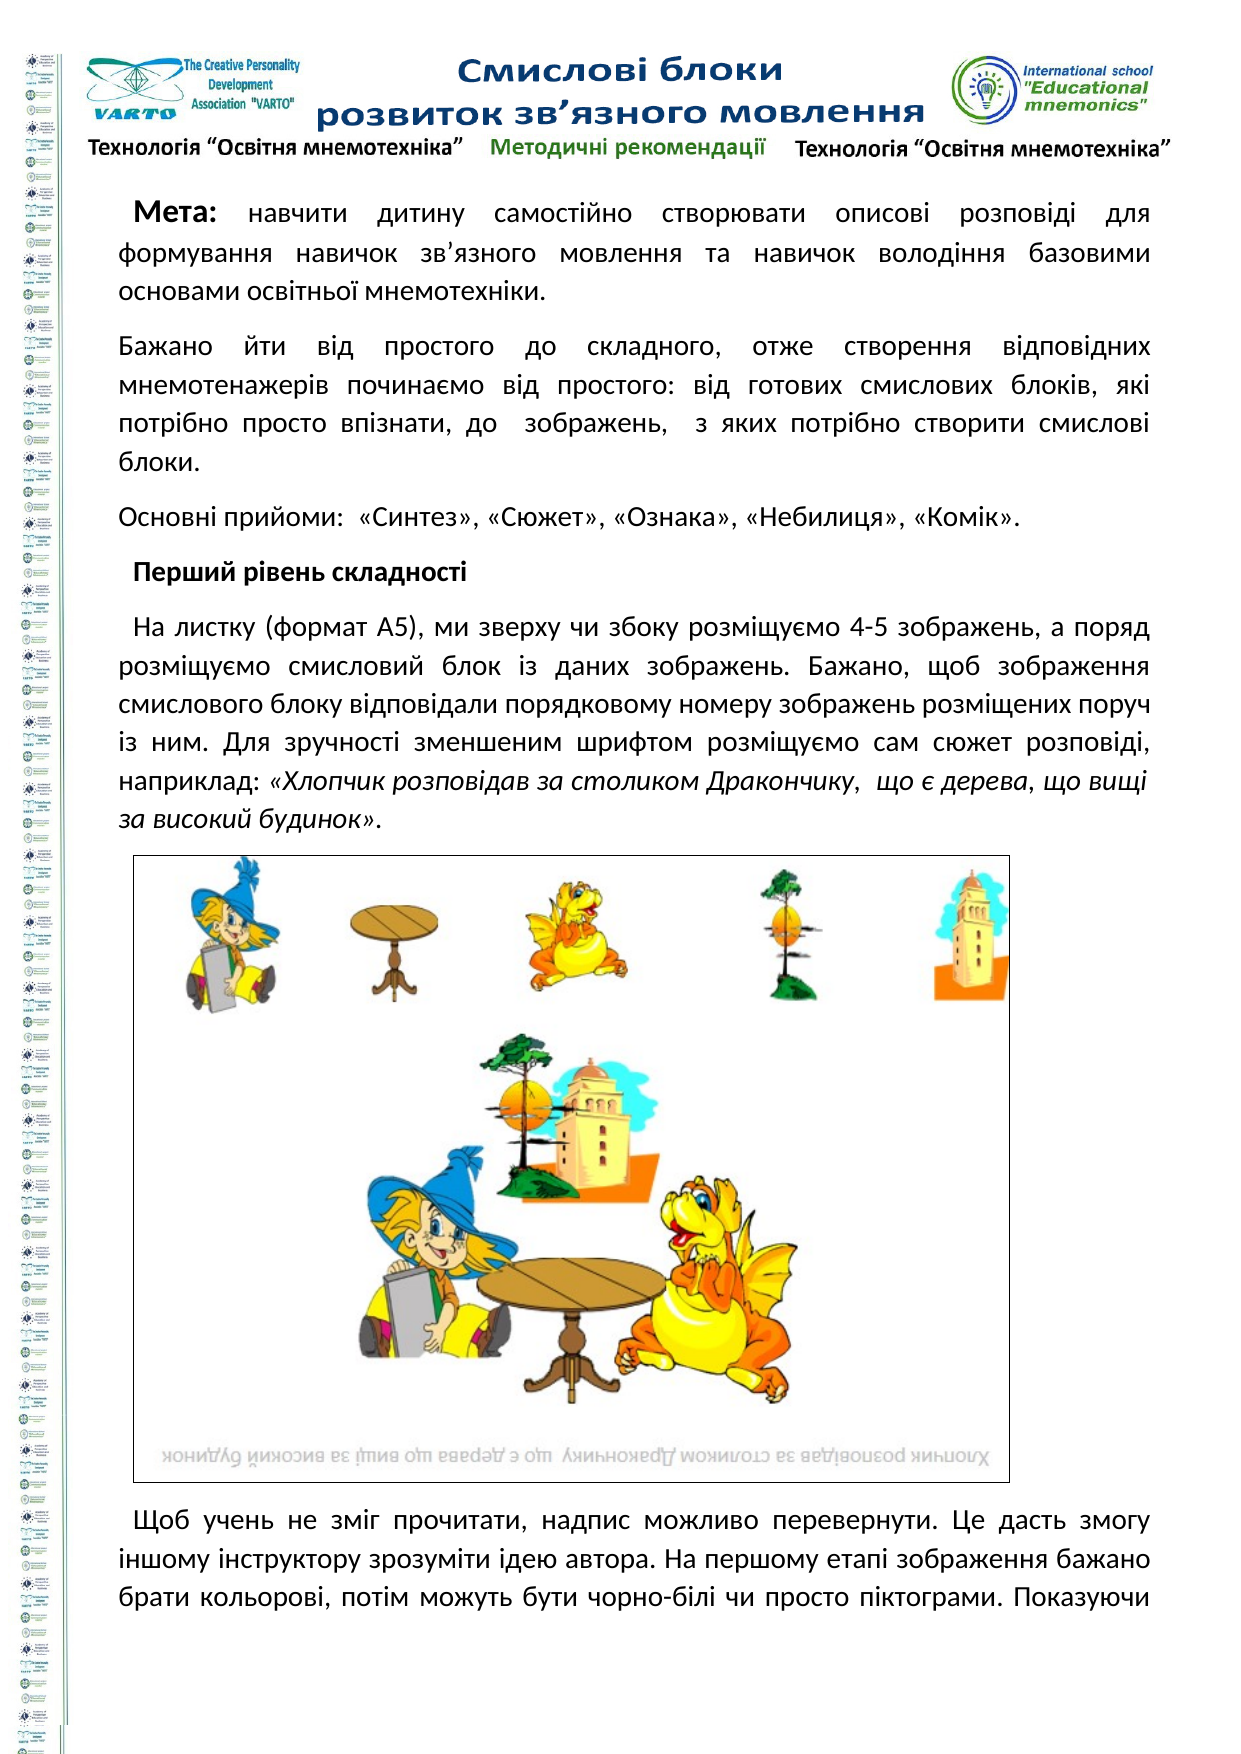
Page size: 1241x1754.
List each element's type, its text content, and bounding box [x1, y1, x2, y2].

text Перший рівень складності [118, 553, 1152, 589]
list На листку (формат А5), ми зверху чи збоку розміщуємо 4-5 зображень, а поряд розміщуємо смисловий блок із даних зображень. Бажано, щоб зображення смислового блоку відповідали порядковому номеру зображень розміщених поруч із ним. Для зручності зменшеним шрифтом розміщуємо сам сюжет розповіді, наприклад: «Хлопчик розповідав за столиком Дракончику, що є дерева, що вищі за високий будинок». [118, 608, 1152, 836]
picture [134, 856, 1009, 1482]
picture [8, 27, 1173, 1754]
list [118, 1501, 1152, 1614]
text Основні прийоми: «Синтез», «Сюжет», «Ознака», «Небилиця», «Комік». [118, 498, 1152, 533]
text Бажано йти від простого до складного, отже створення відповідних мнемотенажерів починаємо від простого: від готових смислових блоків, які потрібно просто впізнати, до зображень, з яких потрібно створити смислові блоки. [118, 327, 1152, 478]
text Мета: навчити дитину самостійно створювати описові розповіді для формування навичок зв’язного мовлення та навичок володіння базовими основами освітньої мнемотехніки. [118, 190, 1152, 308]
